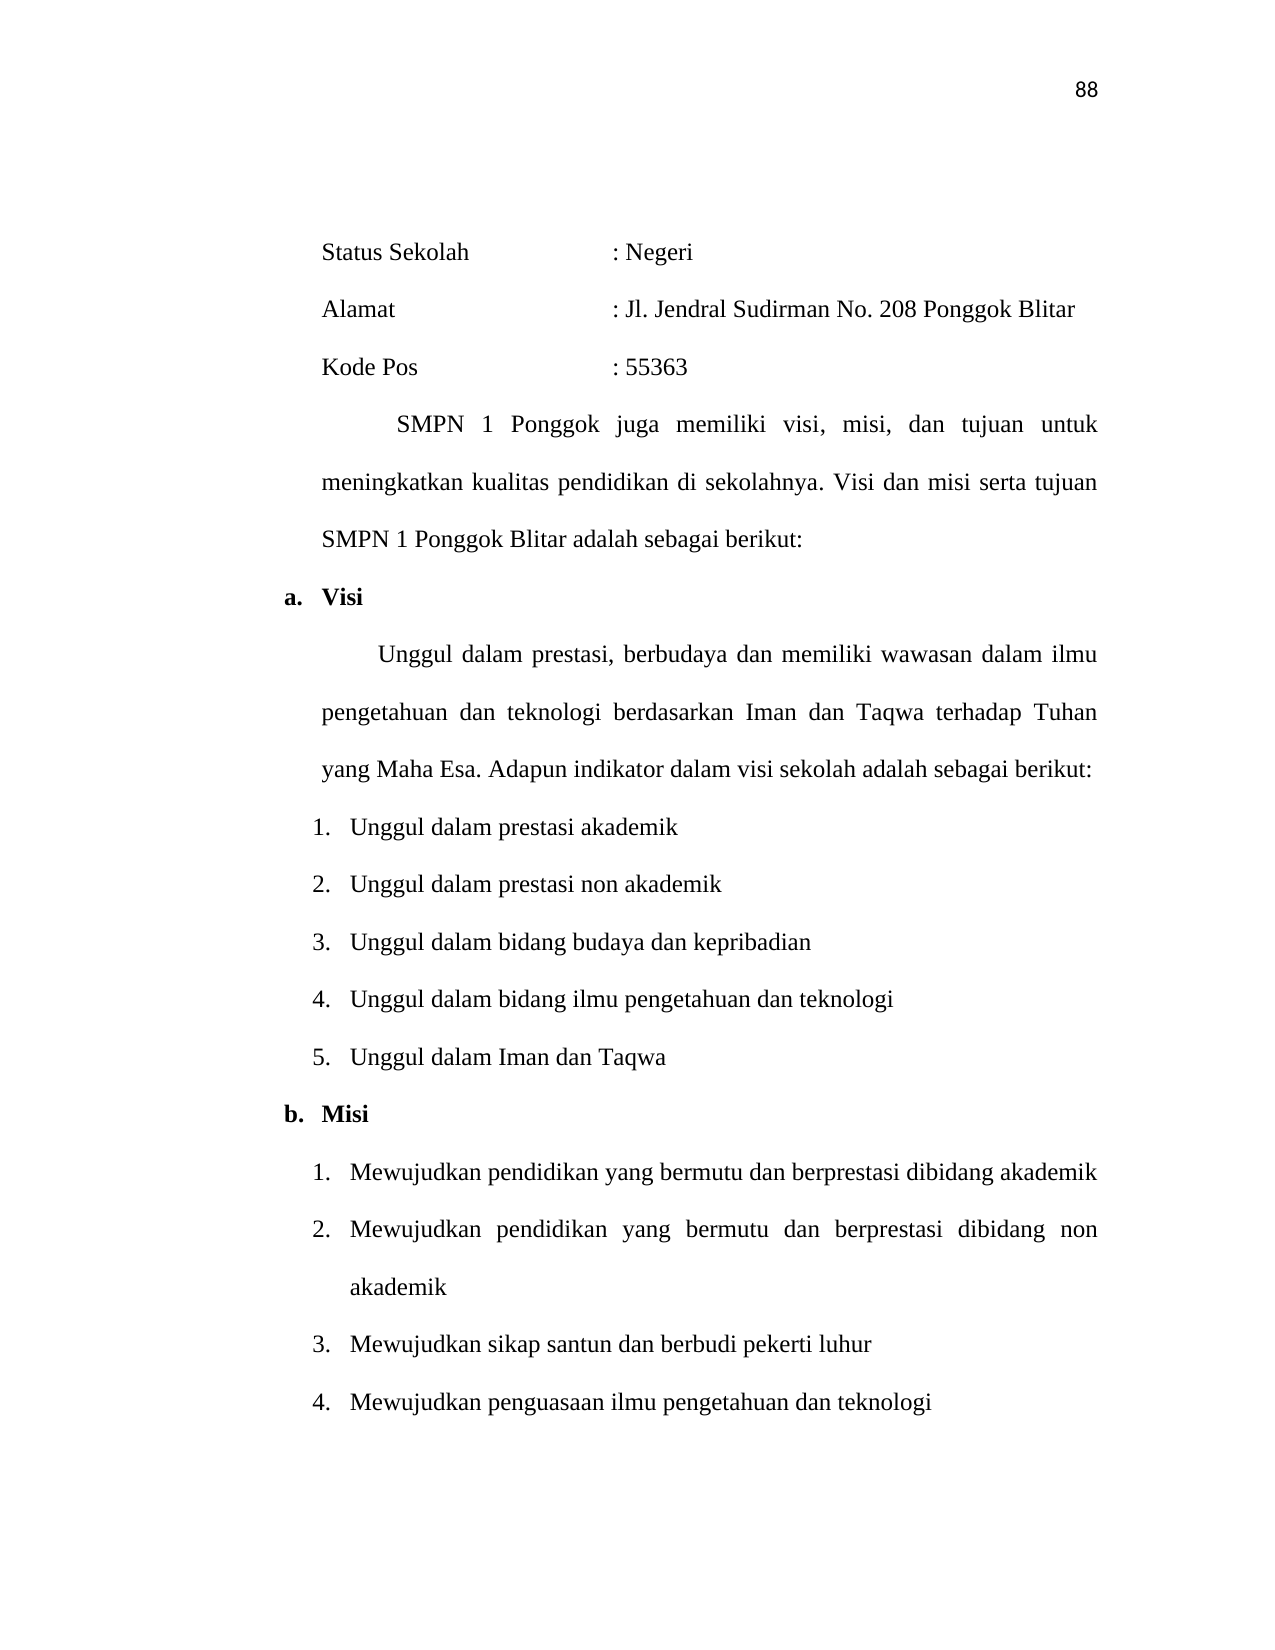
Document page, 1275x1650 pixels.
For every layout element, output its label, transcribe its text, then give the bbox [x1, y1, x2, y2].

list Kode Pos : 55363 [321, 352, 1098, 381]
list Unggul dalam prestasi akademik [312, 812, 1098, 841]
list Unggul dalam bidang ilmu pengetahuan dan teknologi [312, 984, 1098, 1013]
list Mewujudkan penguasaan ilmu pengetahuan dan teknologi [312, 1387, 1098, 1416]
list Status Sekolah : Negeri [321, 237, 1098, 266]
list Mewujudkan sikap santun dan berbudi pekerti luhur [312, 1329, 1098, 1358]
list Unggul dalam bidang budaya dan kepribadian [312, 927, 1098, 956]
list Mewujudkan pendidikan yang bermutu dan berprestasi dibidang non akademik [312, 1214, 1098, 1301]
list Mewujudkan pendidikan yang bermutu dan berprestasi dibidang akademik [312, 1157, 1098, 1186]
list SMPN 1 Ponggok juga memiliki visi, misi, dan tujuan untuk meningkatkan kualitas pendidikan di sekolahnya. Visi dan misi serta tujuan SMPN 1 Ponggok Blitar adalah sebagai berikut: [321, 409, 1098, 553]
list Unggul dalam prestasi, berbudaya dan memiliki wawasan dalam ilmu pengetahuan dan teknologi berdasarkan Iman dan Taqwa terhadap Tuhan yang Maha Esa. Adapun indikator dalam visi sekolah adalah sebagai berikut: [321, 639, 1098, 783]
list Alamat : Jl. Jendral Sudirman No. 208 Ponggok Blitar [321, 294, 1098, 323]
list Unggul dalam prestasi non akademik [312, 869, 1098, 898]
list Visi [284, 582, 1098, 611]
list Misi [284, 1099, 1098, 1128]
list Unggul dalam Iman dan Taqwa [312, 1042, 1098, 1071]
